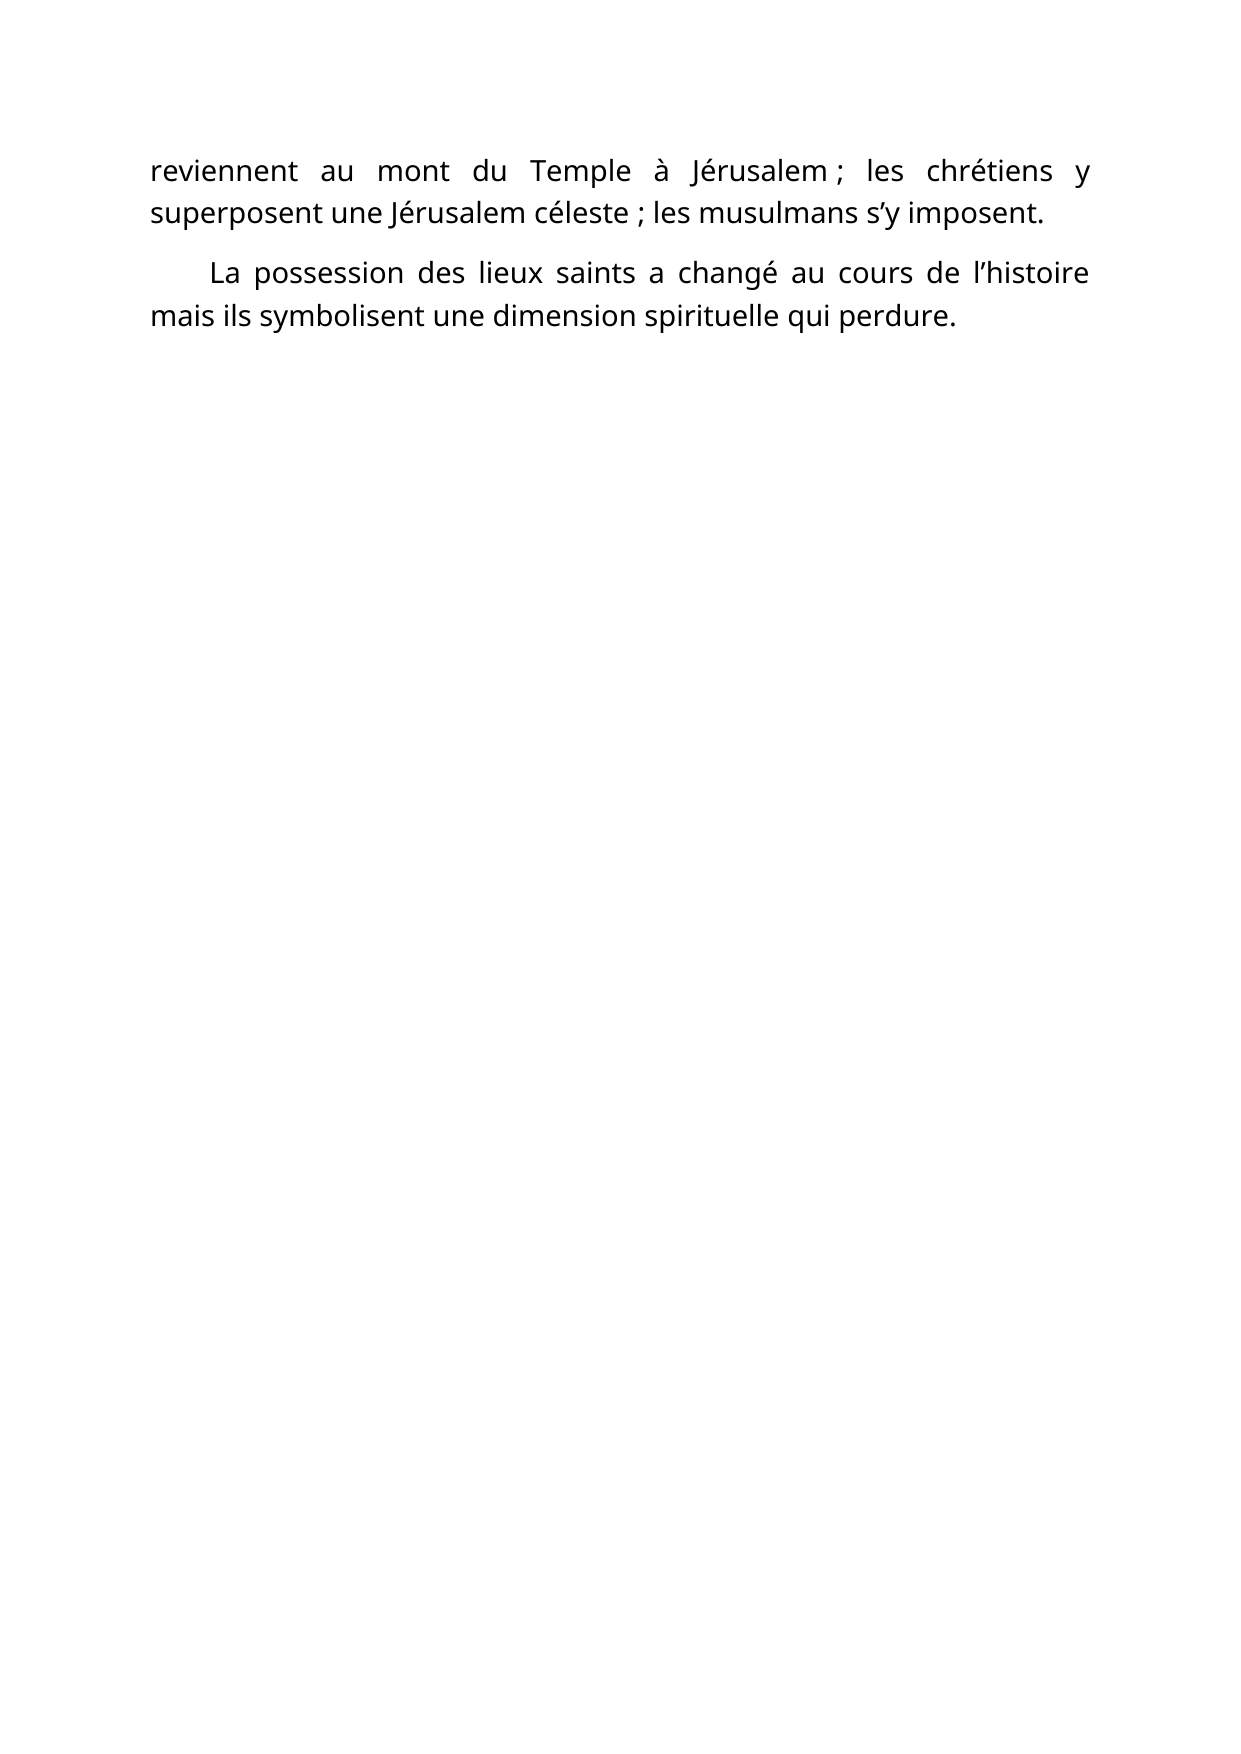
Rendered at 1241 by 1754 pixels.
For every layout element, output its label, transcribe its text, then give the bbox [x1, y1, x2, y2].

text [150, 150, 1090, 232]
text La possession des lieux saints a changé au cours de l’histoire mais ils symbolisent une dimension spirituelle qui perdure. [150, 252, 1090, 335]
